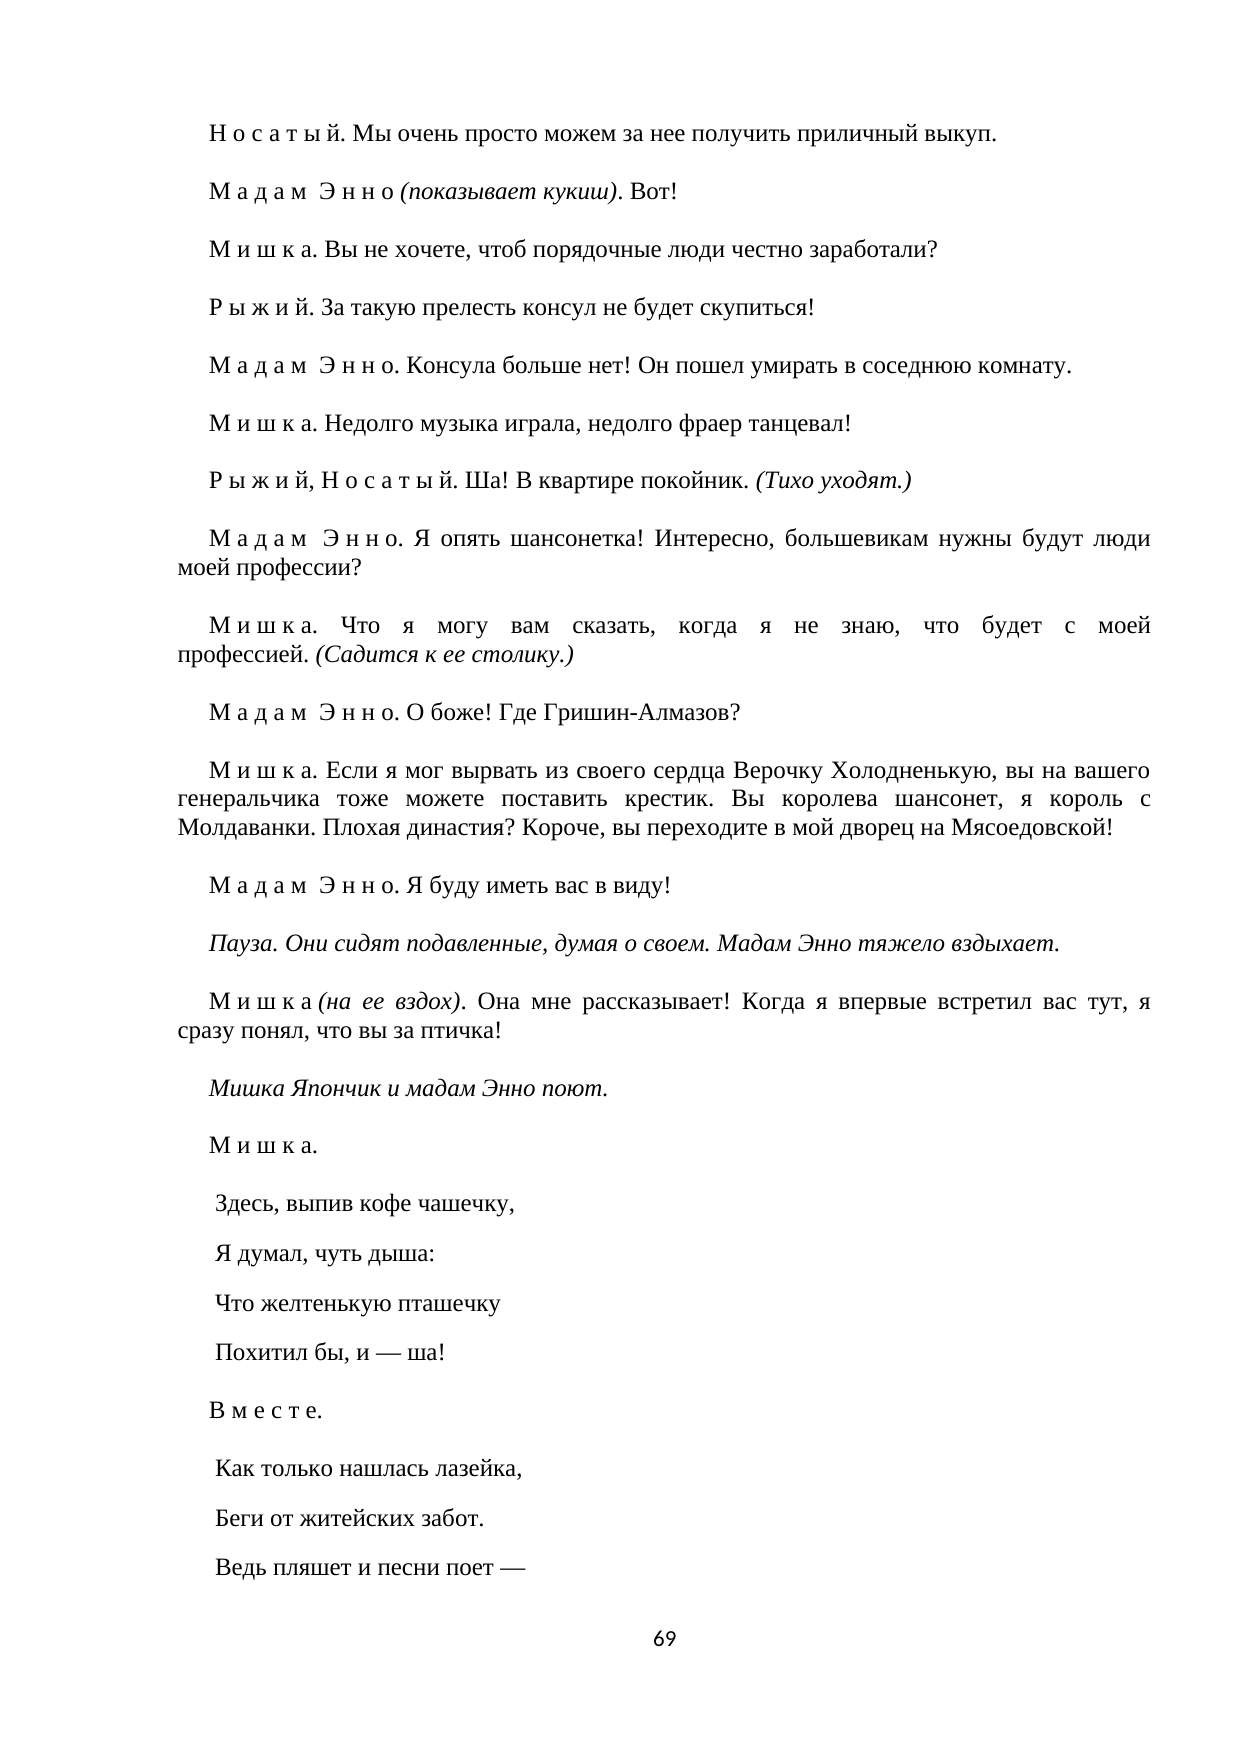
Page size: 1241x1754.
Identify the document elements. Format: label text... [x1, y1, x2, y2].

text Как только нашлась лазейка, [177, 1453, 1152, 1482]
text Я думал, чуть дыша: [177, 1238, 1152, 1267]
text Беги от житейских забот. [177, 1503, 1152, 1531]
text М а д а м Э н н о (показывает кукиш). Вот! [177, 176, 1152, 205]
text М а д а м Э н н о. Я буду иметь вас в виду! [177, 870, 1152, 899]
text М а д а м Э н н о. О боже! Где Гришин-Алмазов? [177, 697, 1152, 726]
text Похитил бы, и — ша! [177, 1337, 1152, 1366]
text Ведь пляшет и песни поет — [177, 1552, 1152, 1581]
text Р ы ж и й, Н о с а т ы й. Ша! В квартире покойник. (Тихо уходят.) [177, 466, 1152, 494]
text В м е с т е. [177, 1395, 1152, 1424]
text М и ш к а (на ее вздох). Она мне рассказывает! Когда я впервые встретил вас тут, я сразу понял, что вы за птичка! [177, 986, 1152, 1043]
text Здесь, выпив кофе чашечку, [177, 1188, 1152, 1217]
text Мишка Япончик и мадам Энно поют. [177, 1073, 1152, 1101]
text М а д а м Э н н о. Я опять шансонетка! Интересно, большевикам нужны будут люди моей профессии? [177, 523, 1152, 581]
text М и ш к а. Недолго музыка играла, недолго фраер танцевал! [177, 408, 1152, 436]
text М и ш к а. Вы не хочете, чтоб порядочные люди честно заработали? [177, 234, 1152, 263]
text М и ш к а. Что я могу вам сказать, когда я не знаю, что будет с моей профессией. (Садится к ее столику.) [177, 610, 1152, 668]
text М и ш к а. Если я мог вырвать из своего сердца Верочку Холодненькую, вы на вашего генеральчика тоже можете поставить крестик. Вы королева шансонет, я король с Молдаванки. Плохая династия? Короче, вы переходите в мой дворец на Мясоедовской! [177, 755, 1152, 841]
text М и ш к а. [177, 1131, 1152, 1159]
text Что желтенькую пташечку [177, 1288, 1152, 1316]
text Пауза. Они сидят подавленные, думая о своем. Мадам Энно тяжело вздыхает. [177, 928, 1152, 957]
text М а д а м Э н н о. Консула больше нет! Он пошел умирать в соседнюю комнату. [177, 350, 1152, 378]
text Р ы ж и й. За такую прелесть консул не будет скупиться! [177, 292, 1152, 321]
text Н о с а т ы й. Мы очень просто можем за нее получить приличный выкуп. [177, 118, 1152, 147]
